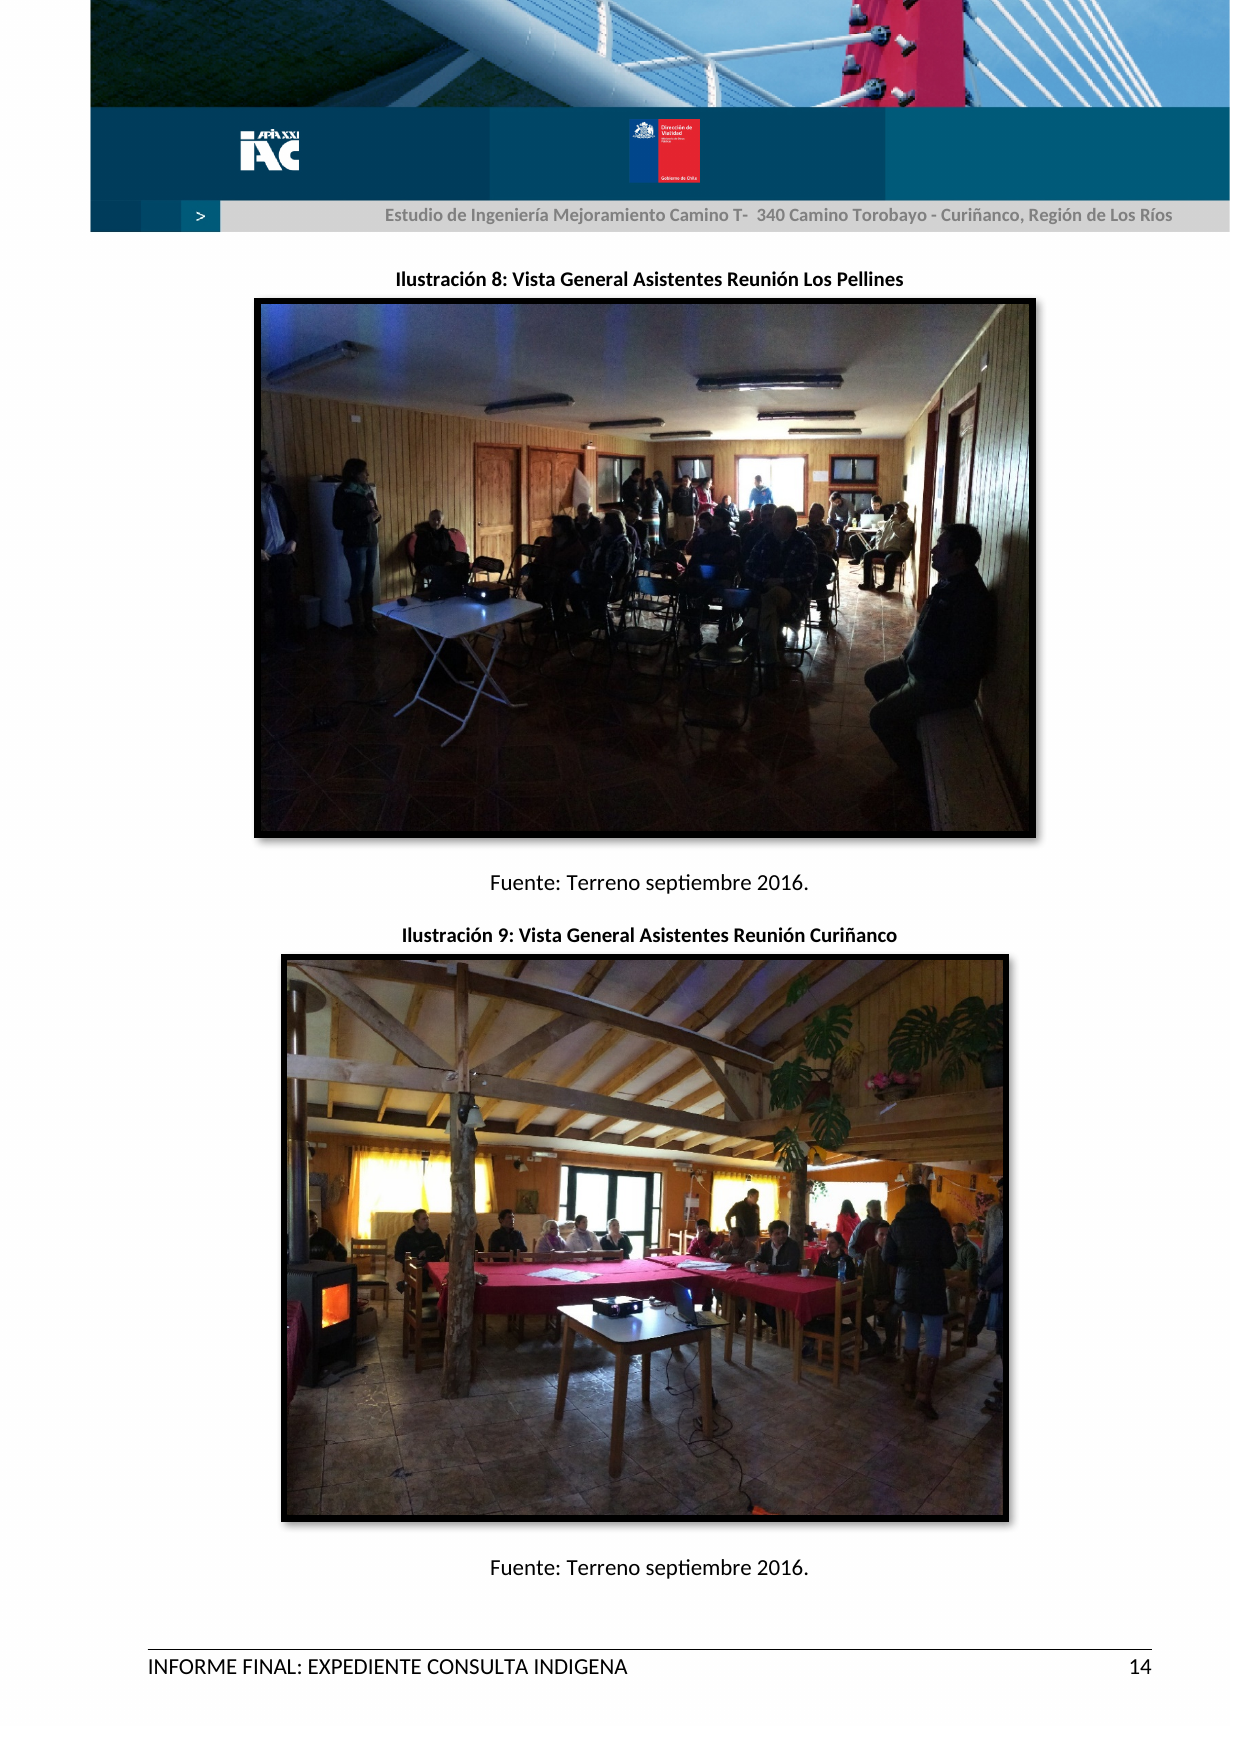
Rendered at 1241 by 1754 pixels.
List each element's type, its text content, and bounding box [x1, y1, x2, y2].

picture [0, 0, 1230, 1726]
picture [241, 132, 282, 170]
picture [630, 120, 699, 182]
text Fuente: Terreno septiembre 2016. [148, 1553, 1152, 1581]
picture [279, 141, 298, 170]
text Fuente: Terreno septiembre 2016. [148, 868, 1152, 896]
picture [290, 132, 298, 138]
picture [259, 130, 280, 138]
